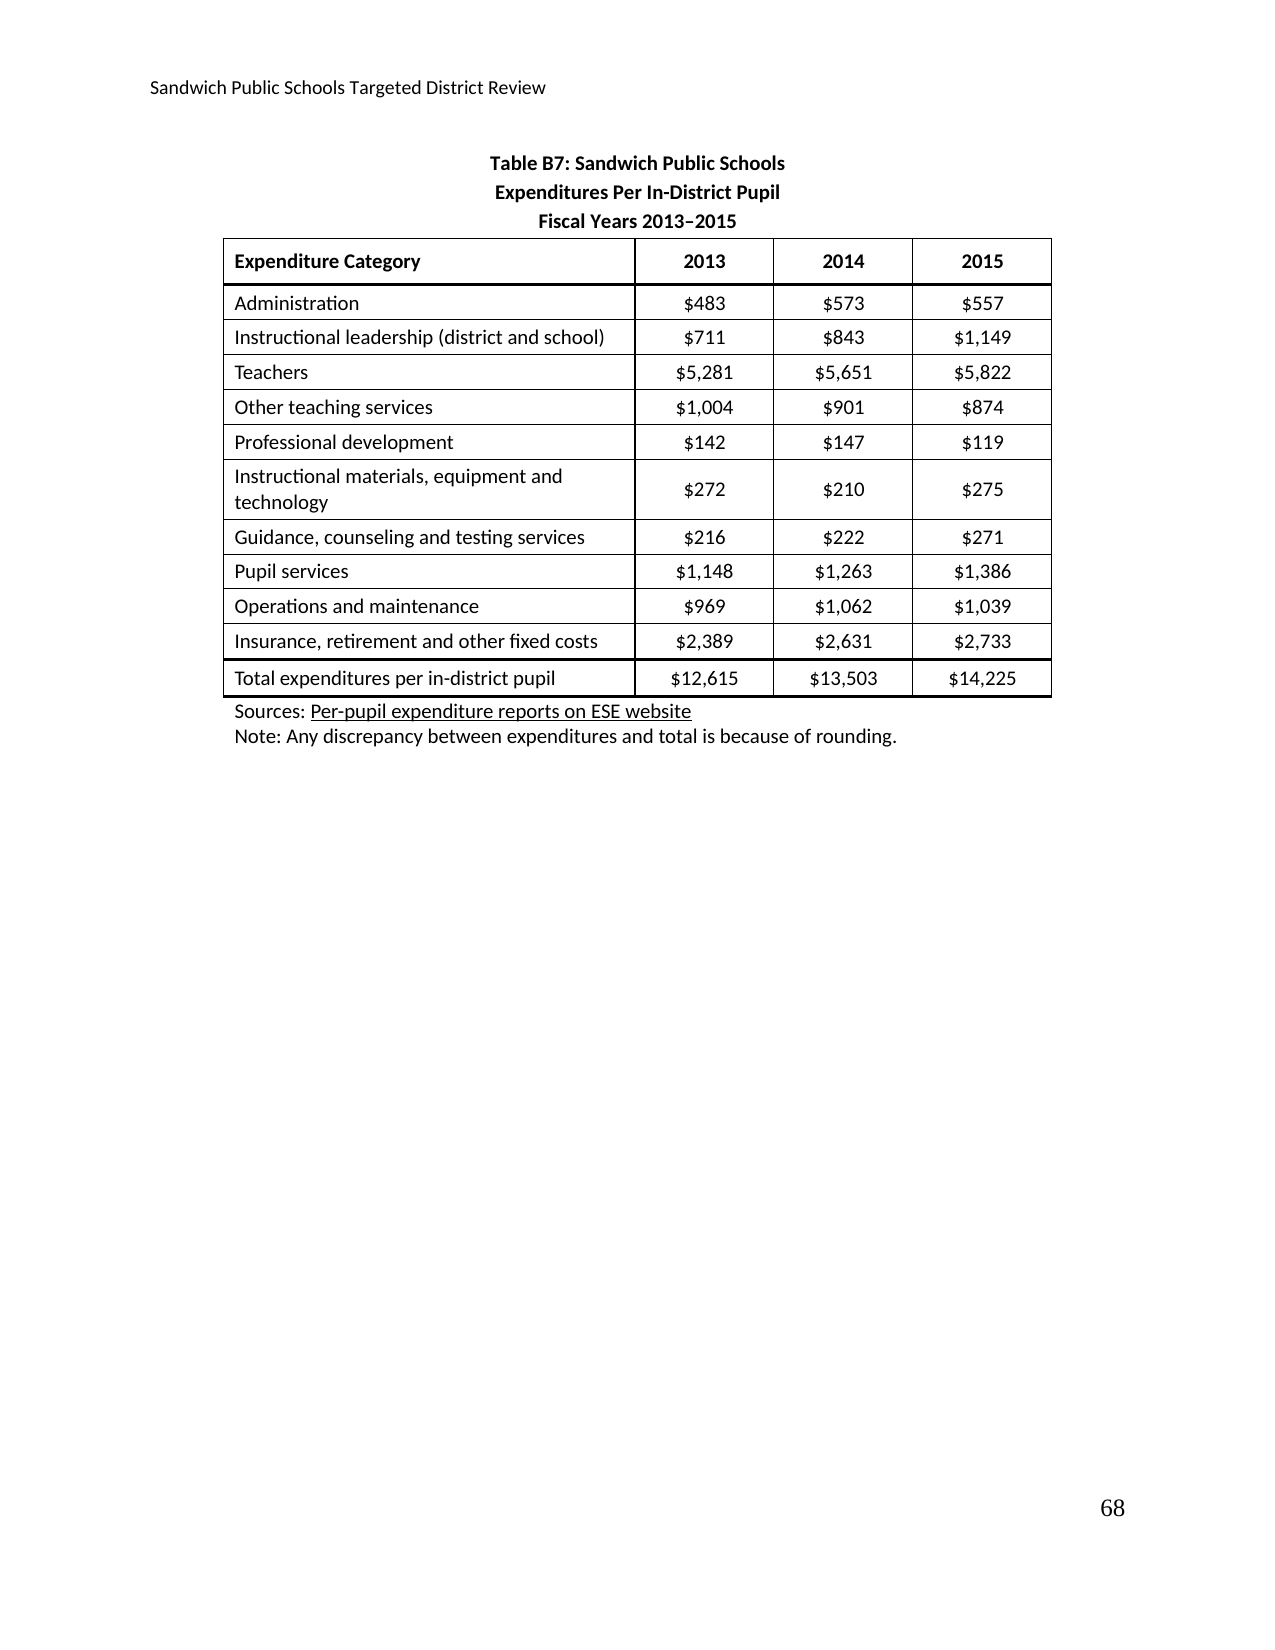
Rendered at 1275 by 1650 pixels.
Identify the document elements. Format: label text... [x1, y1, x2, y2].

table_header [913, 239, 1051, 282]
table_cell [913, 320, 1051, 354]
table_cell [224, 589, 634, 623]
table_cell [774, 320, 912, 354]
text Table B7: Sandwich Public Schools [150, 150, 1125, 175]
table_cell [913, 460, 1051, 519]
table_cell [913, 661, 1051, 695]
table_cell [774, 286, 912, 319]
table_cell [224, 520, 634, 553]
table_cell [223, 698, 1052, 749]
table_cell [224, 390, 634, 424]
text Fiscal Years 2013–2015 [150, 208, 1125, 234]
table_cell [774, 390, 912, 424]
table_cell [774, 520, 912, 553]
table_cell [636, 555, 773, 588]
text Expenditures Per In-District Pupil [150, 179, 1125, 204]
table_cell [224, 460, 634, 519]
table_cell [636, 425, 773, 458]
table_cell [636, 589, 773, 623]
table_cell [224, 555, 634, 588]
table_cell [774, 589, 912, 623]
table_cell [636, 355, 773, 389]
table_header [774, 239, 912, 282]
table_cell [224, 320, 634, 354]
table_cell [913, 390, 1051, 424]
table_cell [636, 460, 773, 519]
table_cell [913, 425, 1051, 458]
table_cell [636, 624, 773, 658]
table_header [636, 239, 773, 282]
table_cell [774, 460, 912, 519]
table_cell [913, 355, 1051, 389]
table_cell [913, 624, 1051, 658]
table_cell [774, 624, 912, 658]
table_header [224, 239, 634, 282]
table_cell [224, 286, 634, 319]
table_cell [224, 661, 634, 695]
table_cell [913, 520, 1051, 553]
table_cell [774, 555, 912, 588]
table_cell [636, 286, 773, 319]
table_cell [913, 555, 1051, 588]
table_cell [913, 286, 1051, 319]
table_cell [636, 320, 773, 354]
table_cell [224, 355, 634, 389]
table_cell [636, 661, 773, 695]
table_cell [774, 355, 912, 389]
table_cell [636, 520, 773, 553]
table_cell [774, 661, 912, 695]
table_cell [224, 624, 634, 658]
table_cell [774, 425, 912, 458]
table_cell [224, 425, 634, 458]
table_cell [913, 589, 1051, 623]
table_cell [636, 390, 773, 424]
